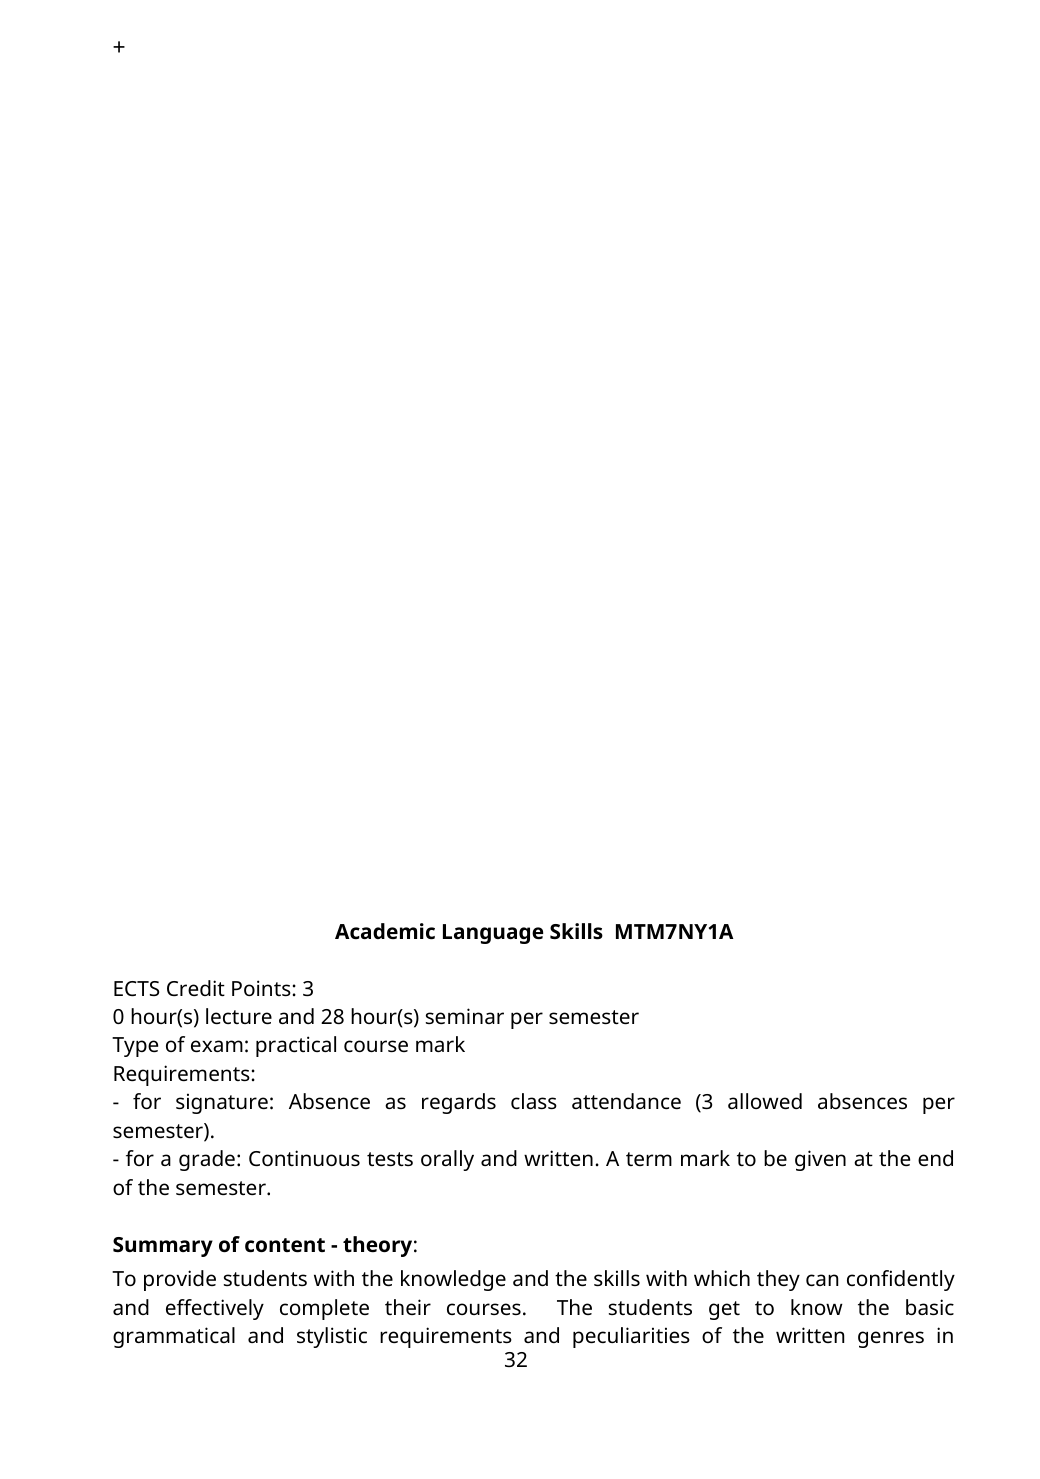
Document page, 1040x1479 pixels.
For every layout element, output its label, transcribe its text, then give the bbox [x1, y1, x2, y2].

text Academic Language Skills MTM7NY1A [112, 917, 956, 945]
text Type of exam: practical course mark [112, 1031, 956, 1059]
text - for signature: Absence as regards class attendance (3 allowed absences per semester). [112, 1087, 956, 1144]
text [112, 1264, 956, 1350]
text ECTS Credit Points: 3 [112, 974, 956, 1002]
text - for a grade: Continuous tests orally and written. A term mark to be given at the end of the semester. [112, 1144, 956, 1201]
text Requirements: [112, 1059, 956, 1087]
text Summary of content - theory: [112, 1230, 956, 1258]
text 0 hour(s) lecture and 28 hour(s) seminar per semester [112, 1002, 956, 1031]
